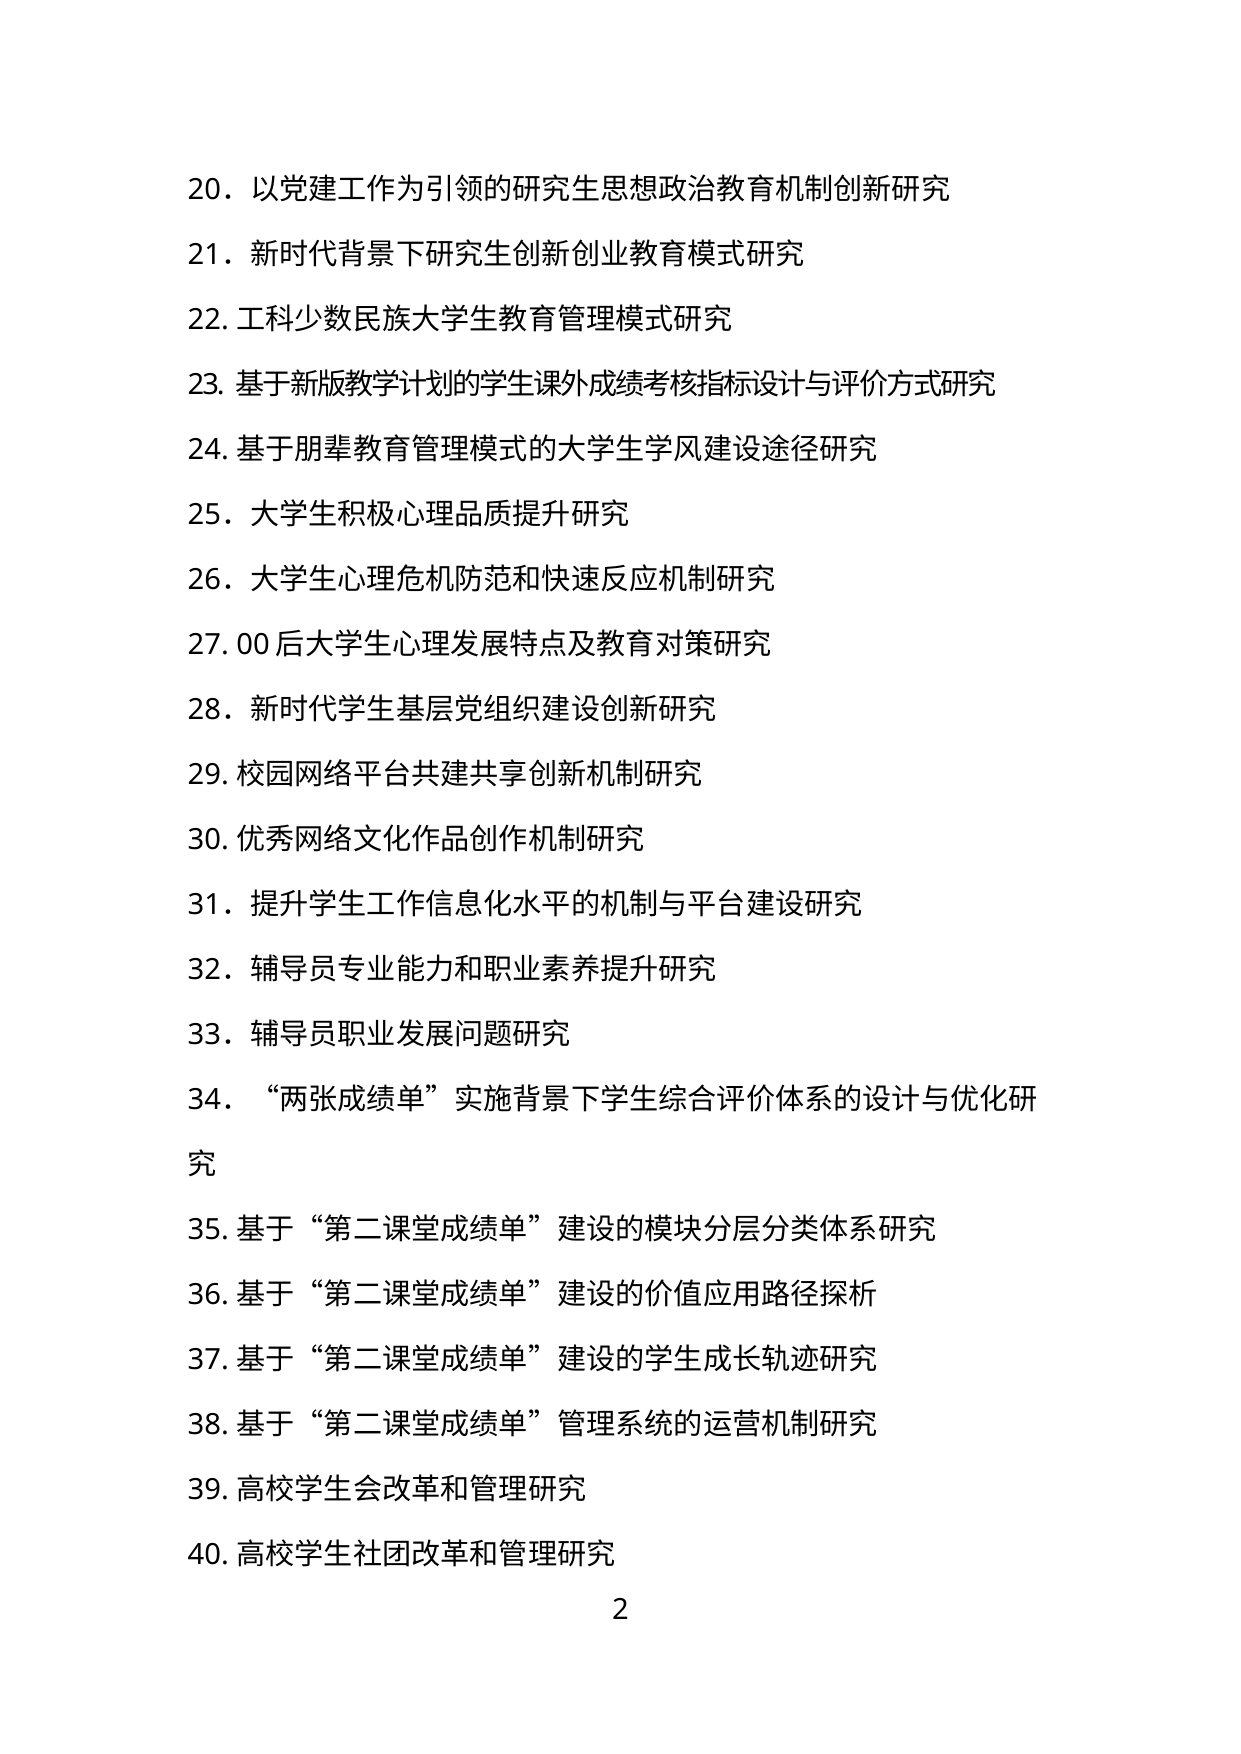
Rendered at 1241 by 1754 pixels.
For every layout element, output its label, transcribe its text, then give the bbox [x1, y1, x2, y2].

text 30. 优秀网络文化作品创作机制研究 [187, 804, 1053, 869]
text 35. 基于“第二课堂成绩单”建设的模块分层分类体系研究 [187, 1194, 1053, 1259]
text 34．“两张成绩单”实施背景下学生综合评价体系的设计与优化研究 [187, 1064, 1053, 1194]
text 20．以党建工作为引领的研究生思想政治教育机制创新研究 [187, 154, 1053, 219]
text 28．新时代学生基层党组织建设创新研究 [187, 674, 1053, 739]
text 22. 工科少数民族大学生教育管理模式研究 [187, 284, 1053, 349]
text 39. 高校学生会改革和管理研究 [187, 1454, 1053, 1519]
text 38. 基于“第二课堂成绩单”管理系统的运营机制研究 [187, 1389, 1053, 1454]
text 24. 基于朋辈教育管理模式的大学生学风建设途径研究 [187, 414, 1053, 479]
text 27. 00后大学生心理发展特点及教育对策研究 [187, 609, 1053, 674]
text 23. 基于新版教学计划的学生课外成绩考核指标设计与评价方式研究 [187, 349, 1053, 414]
text 33．辅导员职业发展问题研究 [187, 999, 1053, 1064]
text 40. 高校学生社团改革和管理研究 [187, 1519, 1053, 1584]
text 21．新时代背景下研究生创新创业教育模式研究 [187, 219, 1053, 284]
text 29. 校园网络平台共建共享创新机制研究 [187, 739, 1053, 804]
text 36. 基于“第二课堂成绩单”建设的价值应用路径探析 [187, 1259, 1053, 1324]
text 37. 基于“第二课堂成绩单”建设的学生成长轨迹研究 [187, 1324, 1053, 1389]
text 26．大学生心理危机防范和快速反应机制研究 [187, 544, 1053, 609]
text 25．大学生积极心理品质提升研究 [187, 479, 1053, 544]
text 32．辅导员专业能力和职业素养提升研究 [187, 934, 1053, 999]
text 31．提升学生工作信息化水平的机制与平台建设研究 [187, 869, 1053, 934]
